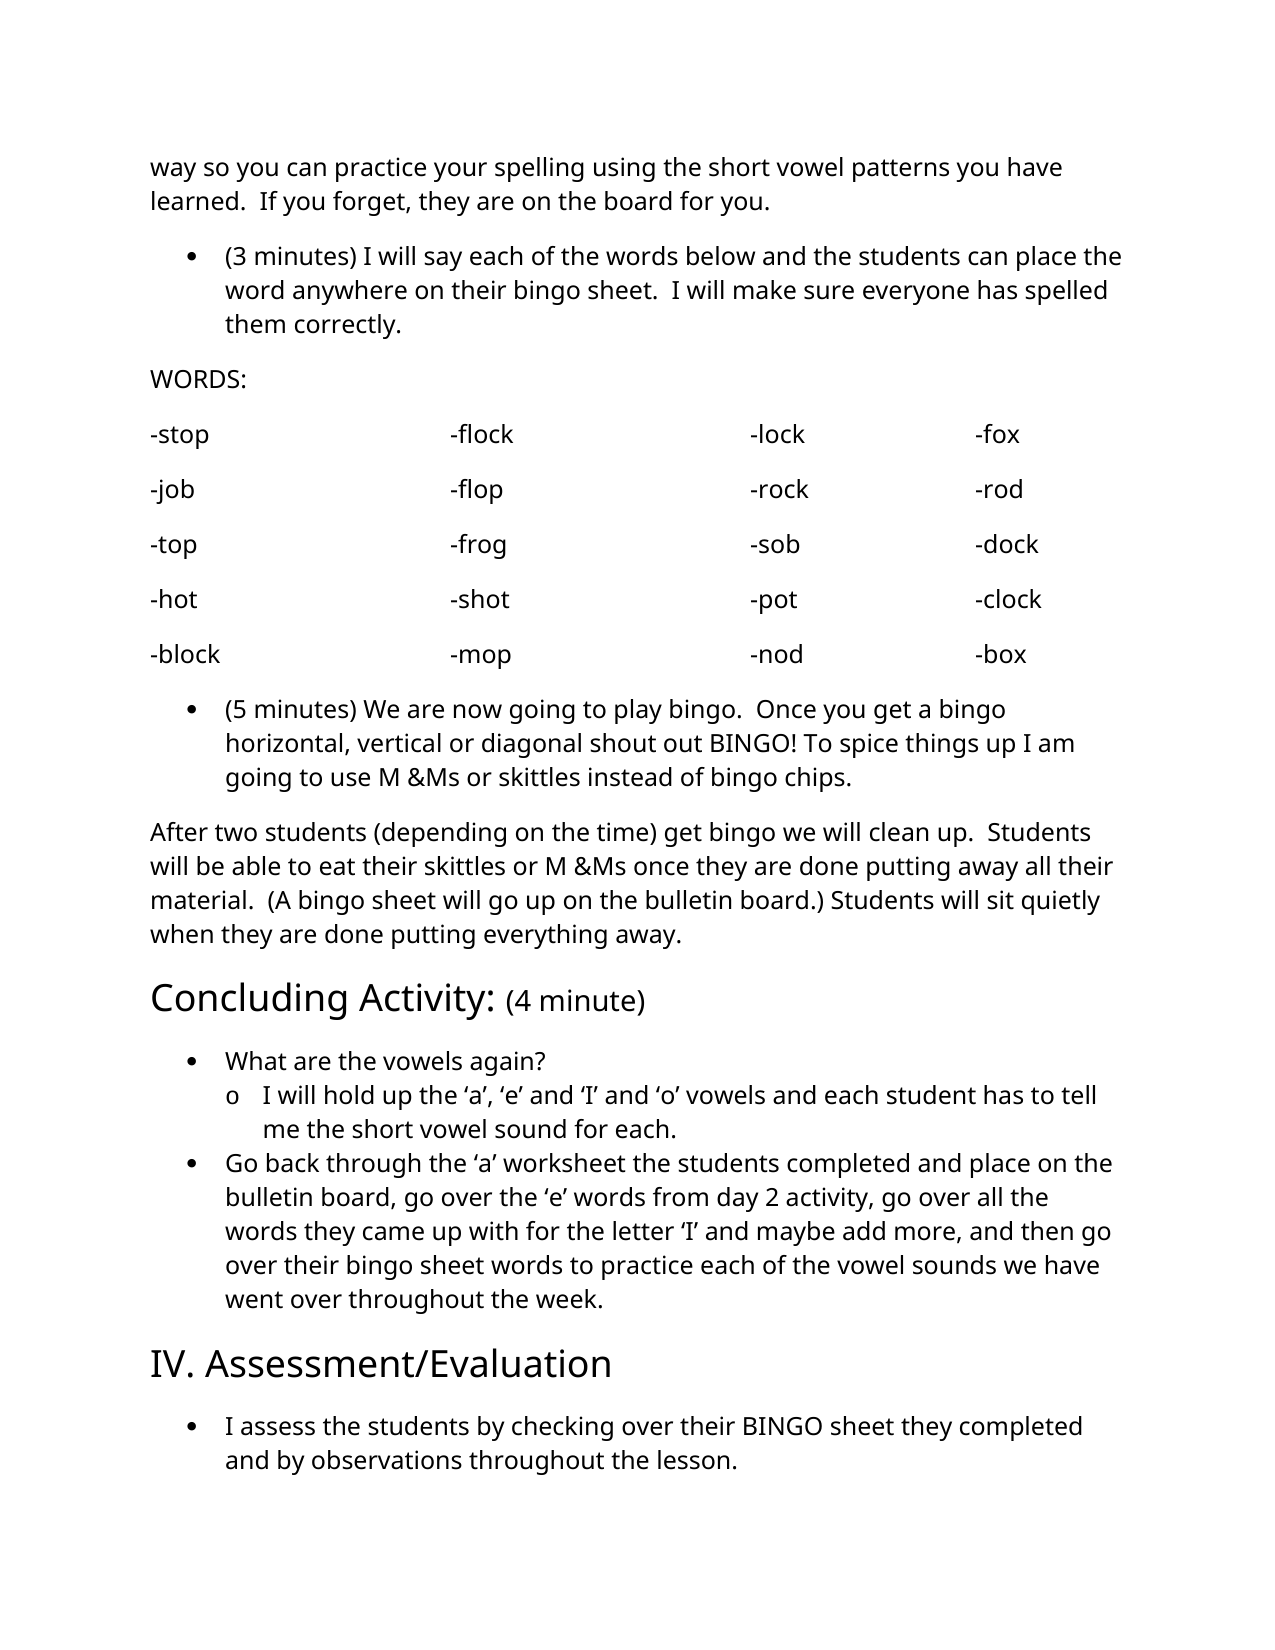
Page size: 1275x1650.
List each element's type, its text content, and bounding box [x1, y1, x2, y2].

text -stop -flock -lock -fox [150, 417, 1125, 451]
list Go back through the ‘a’ worksheet the students completed and place on the bulletin board, go over the ‘e’ words from day 2 activity, go over all the words they came up with for the letter ‘I’ and maybe add more, and then go over their bingo sheet words to practice each of the vowel sounds we have went over throughout the week. [187, 1146, 1125, 1316]
list (3 minutes) I will say each of the words below and the students can place the word anywhere on their bingo sheet. I will make sure everyone has spelled them correctly. [187, 239, 1125, 341]
text -job -flop -rock -rod [150, 472, 1125, 506]
list (5 minutes) We are now going to play bingo. Once you get a bingo horizontal, vertical or diagonal shout out BINGO! To spice things up I am going to use M &Ms or skittles instead of bingo chips. [187, 691, 1125, 793]
text -top -frog -sob -dock [150, 527, 1125, 561]
text -block -mop -nod -box [150, 636, 1125, 671]
list I assess the students by checking over their BINGO sheet they completed and by observations throughout the lesson. [187, 1409, 1125, 1477]
text IV. Assessment/Evaluation [150, 1337, 1125, 1388]
text Concluding Activity: (4 minute) [150, 971, 1125, 1022]
list I will hold up the ‘a’, ‘e’ and ‘I’ and ‘o’ vowels and each student has to tell me the short vowel sound for each. [225, 1077, 1125, 1146]
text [150, 150, 1125, 218]
text WORDS: [150, 362, 1125, 396]
text After two students (depending on the time) get bingo we will clean up. Students will be able to eat their skittles or M &Ms once they are done putting away all their material. (A bingo sheet will go up on the bulletin board.) Students will sit quietly when they are done putting everything away. [150, 814, 1125, 951]
text -hot -shot -pot -clock [150, 582, 1125, 616]
list What are the vowels again? [187, 1043, 1125, 1077]
